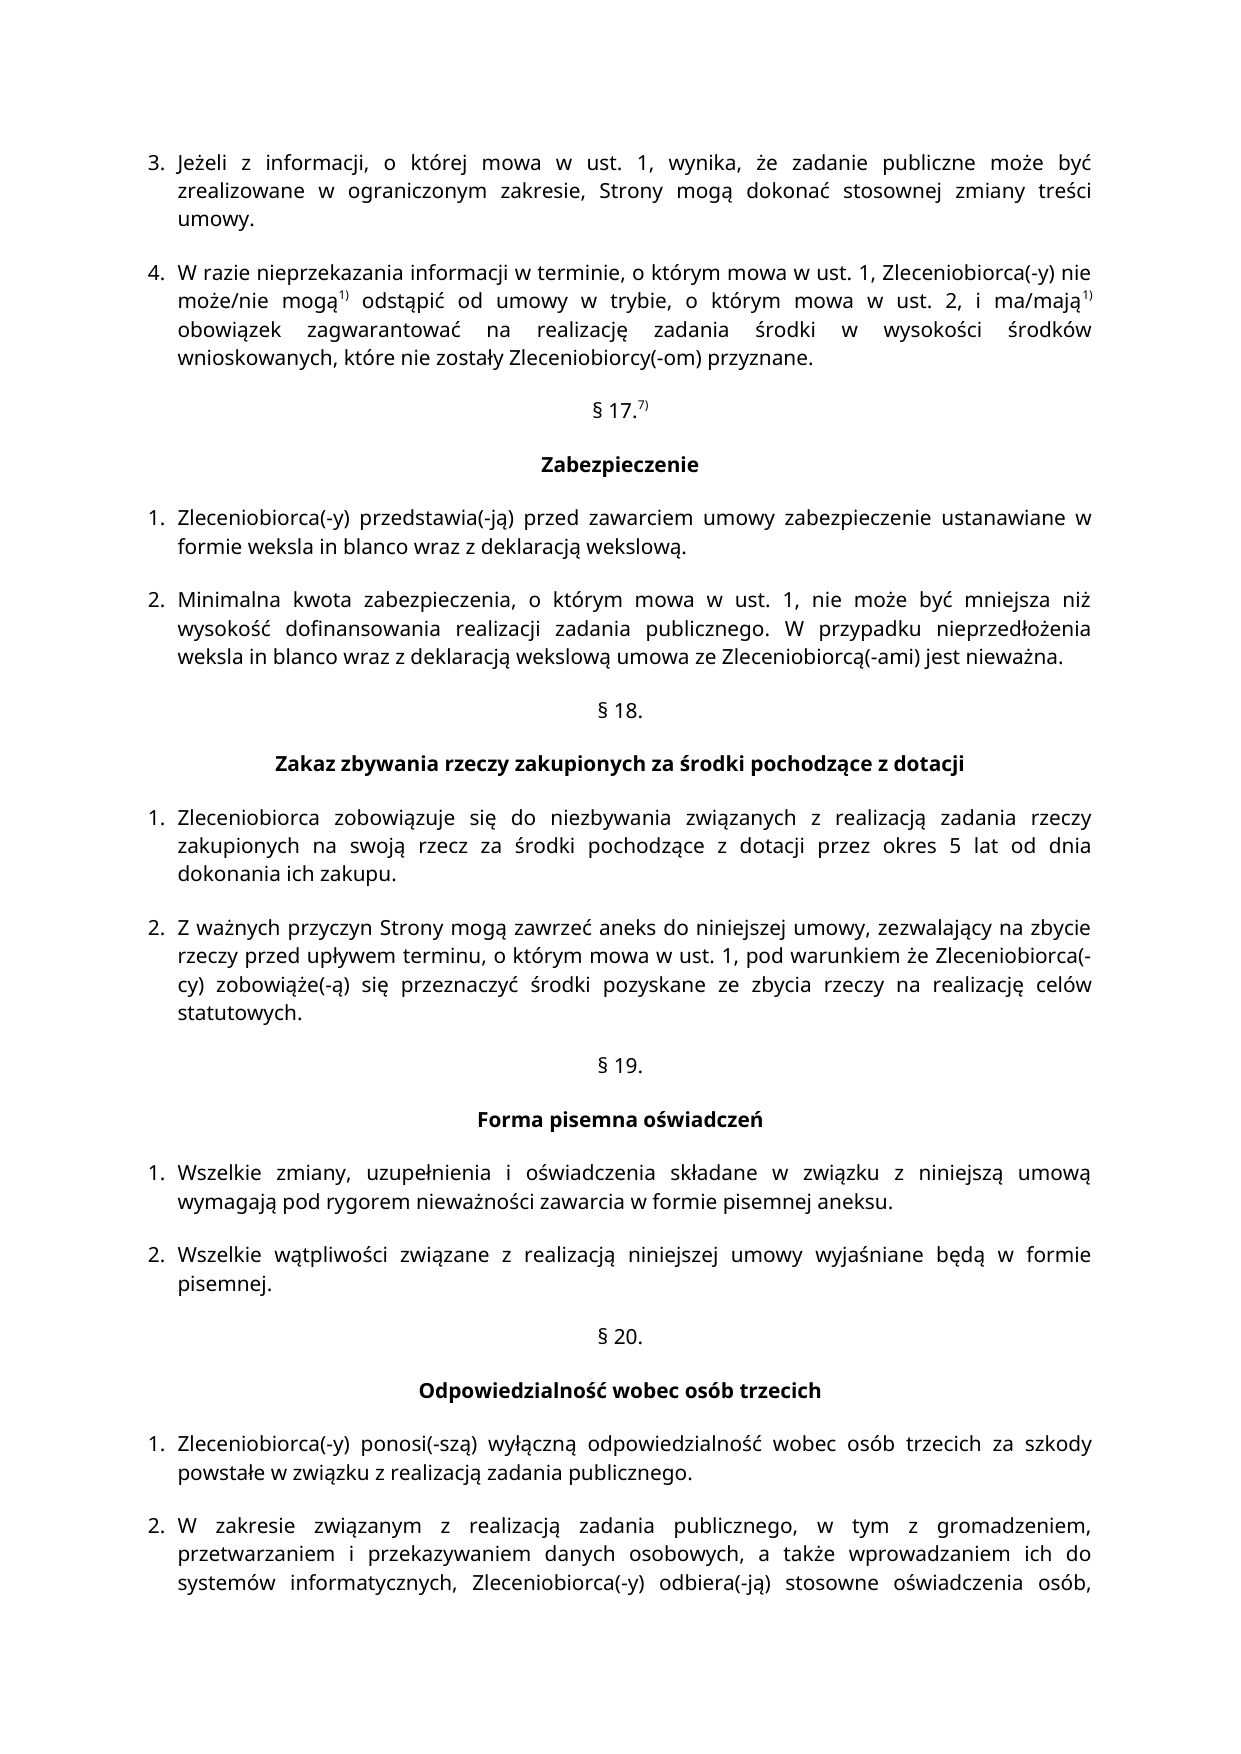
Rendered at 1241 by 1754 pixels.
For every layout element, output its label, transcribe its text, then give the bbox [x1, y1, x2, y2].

text § 20. [148, 1322, 1093, 1351]
text Forma pisemna oświadczeń [148, 1105, 1093, 1133]
text § 19. [148, 1052, 1093, 1080]
text 2. Minimalna kwota zabezpieczenia, o którym mowa w ust. 1, nie może być mniejsza niż wysokość dofinansowania realizacji zadania publicznego. W przypadku nieprzedłożenia weksla in blanco wraz z deklaracją wekslową umowa ze Zleceniobiorcą(-ami) jest nieważna. [148, 585, 1093, 671]
text 2. Z ważnych przyczyn Strony mogą zawrzeć aneks do niniejszej umowy, zezwalający na zbycie rzeczy przed upływem terminu, o którym mowa w ust. 1, pod warunkiem że Zleceniobiorca(-cy) zobowiąże(-ą) się przeznaczyć środki pozyskane ze zbycia rzeczy na realizację celów statutowych. [148, 913, 1093, 1027]
text 4. W razie nieprzekazania informacji w terminie, o którym mowa w ust. 1, Zleceniobiorca(-y) nie może/nie mogą1) odstąpić od umowy w trybie, o którym mowa w ust. 2, i ma/mają1) obowiązek zagwarantować na realizację zadania środki w wysokości środków wnioskowanych, które nie zostały Zleceniobiorcy(-om) przyznane. [148, 258, 1093, 372]
text Odpowiedzialność wobec osób trzecich [148, 1376, 1093, 1404]
text 1. Zleceniobiorca(-y) ponosi(-szą) wyłączną odpowiedzialność wobec osób trzecich za szkody powstałe w związku z realizacją zadania publicznego. [148, 1429, 1093, 1486]
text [148, 1511, 1093, 1596]
text 2. Wszelkie wątpliwości związane z realizacją niniejszej umowy wyjaśniane będą w formie pisemnej. [148, 1240, 1093, 1297]
text § 18. [148, 696, 1093, 724]
text Zabezpieczenie [148, 450, 1093, 478]
text 3. Jeżeli z informacji, o której mowa w ust. 1, wynika, że zadanie publiczne może być zrealizowane w ograniczonym zakresie, Strony mogą dokonać stosownej zmiany treści umowy. [148, 148, 1093, 233]
text 1. Zleceniobiorca(-y) przedstawia(-ją) przed zawarciem umowy zabezpieczenie ustanawiane w formie weksla in blanco wraz z deklaracją wekslową. [148, 503, 1093, 560]
text 1. Zleceniobiorca zobowiązuje się do niezbywania związanych z realizacją zadania rzeczy zakupionych na swoją rzecz za środki pochodzące z dotacji przez okres 5 lat od dnia dokonania ich zakupu. [148, 803, 1093, 888]
text Zakaz zbywania rzeczy zakupionych za środki pochodzące z dotacji [148, 749, 1093, 778]
text 1. Wszelkie zmiany, uzupełnienia i oświadczenia składane w związku z niniejszą umową wymagają pod rygorem nieważności zawarcia w formie pisemnej aneksu. [148, 1158, 1093, 1215]
text § 17.7) [148, 397, 1093, 425]
